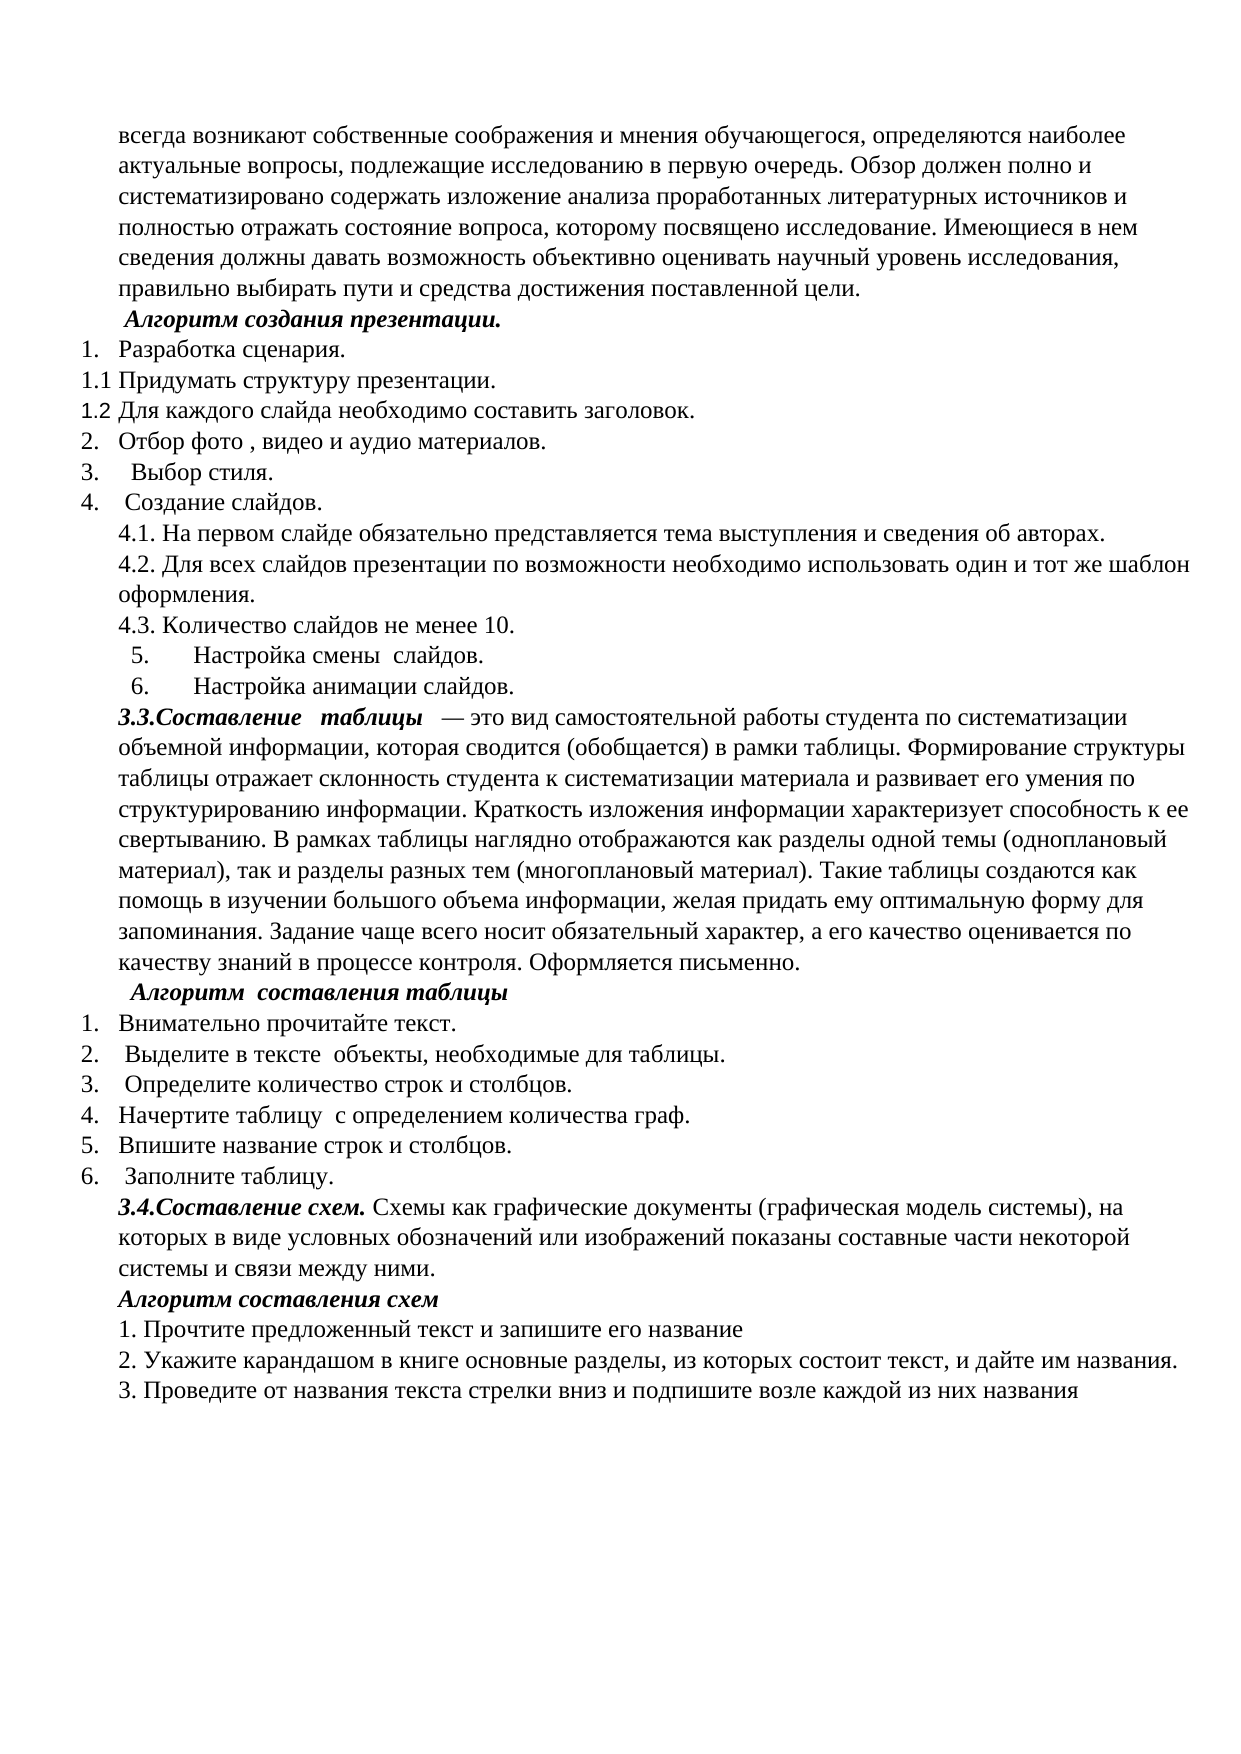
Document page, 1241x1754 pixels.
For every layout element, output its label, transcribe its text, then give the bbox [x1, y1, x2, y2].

text Алгоритм создания презентации. [118, 302, 1211, 332]
text Алгоритм составления таблицы [118, 976, 1211, 1006]
text 1. Прочтите предложенный текст и запишите его название [118, 1312, 1211, 1343]
list Создание слайдов. [81, 486, 1211, 516]
list Внимательно прочитайте текст. [81, 1006, 1211, 1037]
list Выбор стиля. [81, 455, 1211, 486]
text 4.3. Количество слайдов не менее 10. [118, 608, 1211, 639]
text 6. Настройка анимации слайдов. [118, 669, 1211, 700]
text 3.4.Составление схем. Схемы как графические документы (графическая модель системы), на которых в виде условных обозначений или изображений показаны составные части некоторой системы и связи между ними. [118, 1190, 1211, 1282]
list Выделите в тексте объекты, необходимые для таблицы. [81, 1037, 1211, 1067]
text 4.1. На первом слайде обязательно представляется тема выступления и сведения об авторах. [118, 516, 1211, 547]
text Алгоритм составления схем [118, 1282, 1211, 1312]
list Впишите название строк и столбцов. [81, 1129, 1211, 1159]
list Придумать структуру презентации. [81, 363, 1211, 394]
list Для каждого слайда необходимо составить заголовок. [81, 394, 1211, 424]
text 3.3.Составление таблицы — это вид самостоятельной работы студента по систематизации объемной информации, которая сводится (обобщается) в рамки таблицы. Формирование структуры таблицы отражает склонность студента к систематизации материала и развивает его умения по структурированию информации. Краткость изложения информации характеризует способность к ее свертыванию. В рамках таблицы наглядно отображаются как разделы одной темы (одноплановый материал), так и разделы разных тем (многоплановый материал). Такие таблицы создаются как помощь в изучении большого объема информации, желая придать ему оптимальную форму для запоминания. Задание чаще всего носит обязательный характер, а его качество оценивается по качеству знаний в процессе контроля. Оформляется письменно. [118, 700, 1211, 976]
text 3. Проведите от названия текста стрелки вниз и подпишите возле каждой из них названия [118, 1374, 1211, 1404]
list Разработка сценария. [81, 332, 1211, 363]
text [118, 118, 1211, 302]
text 5. Настройка смены слайдов. [118, 639, 1211, 669]
list Заполните таблицу. [81, 1159, 1211, 1190]
list Отбор фото , видео и аудио материалов. [81, 424, 1211, 455]
text 2. Укажите карандашом в книге основные разделы, из которых состоит текст, и дайте им названия. [118, 1343, 1211, 1374]
text 4.2. Для всех слайдов презентации по возможности необходимо использовать один и тот же шаблон оформления. [118, 547, 1211, 608]
list Определите количество строк и столбцов. [81, 1067, 1211, 1098]
list Начертите таблицу с определением количества граф. [81, 1098, 1211, 1129]
